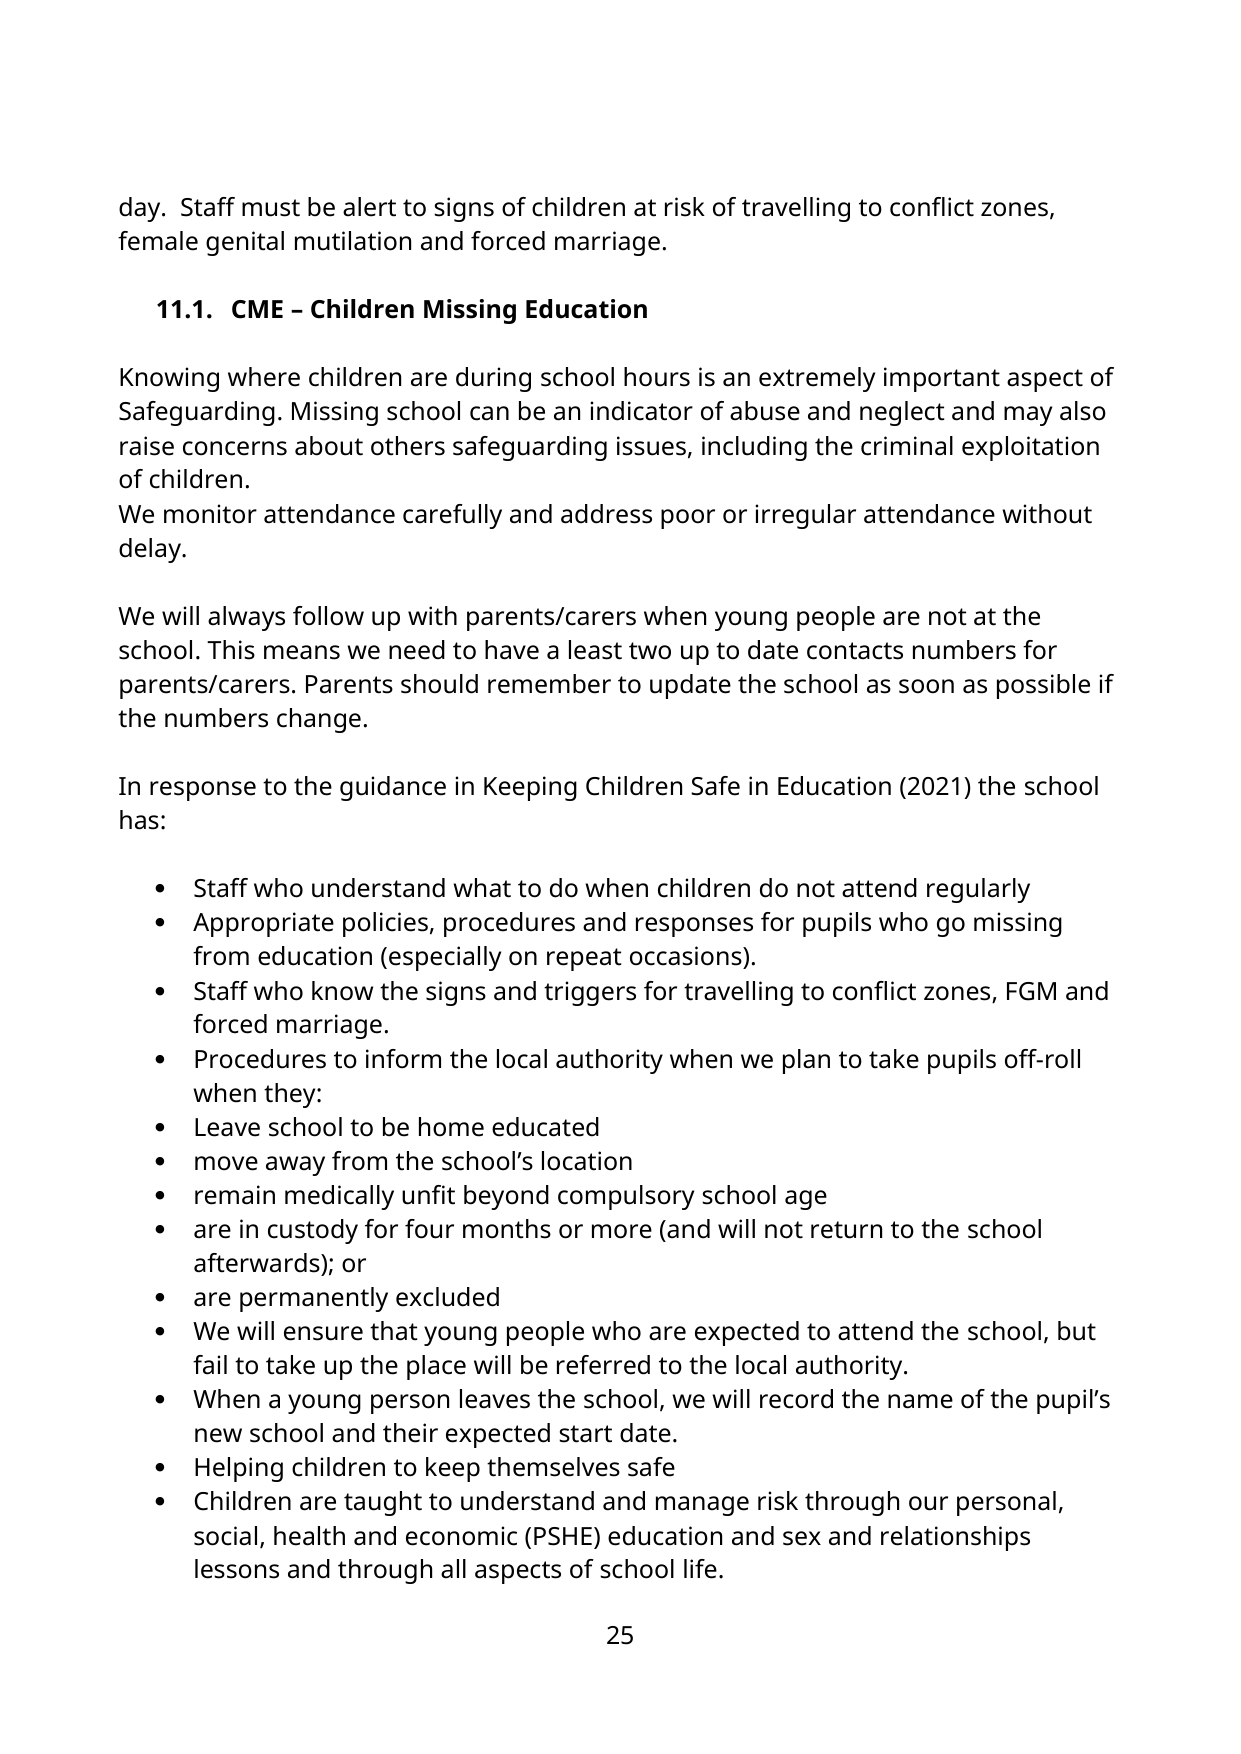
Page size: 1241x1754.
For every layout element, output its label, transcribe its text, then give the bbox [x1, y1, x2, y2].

list Staff who know the signs and triggers for travelling to conflict zones, FGM and forced marriage. [156, 973, 1122, 1041]
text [118, 190, 1122, 258]
text Knowing where children are during school hours is an extremely important aspect of Safeguarding. Missing school can be an indicator of abuse and neglect and may also raise concerns about others safeguarding issues, including the criminal exploitation of children. [118, 360, 1122, 496]
list Procedures to inform the local authority when we plan to take pupils off-roll when they: [156, 1041, 1122, 1109]
list Leave school to be home educated [156, 1109, 1122, 1143]
list Helping children to keep themselves safe [156, 1450, 1122, 1484]
list Children are taught to understand and manage risk through our personal, social, health and economic (PSHE) education and sex and relationships lessons and through all aspects of school life. [156, 1484, 1122, 1586]
text We will always follow up with parents/carers when young people are not at the school. This means we need to have a least two up to date contacts numbers for parents/carers. Parents should remember to update the school as soon as possible if the numbers change. [118, 598, 1122, 735]
list move away from the school’s location [156, 1143, 1122, 1177]
list remain medically unfit beyond compulsory school age [156, 1177, 1122, 1212]
list are permanently excluded [156, 1280, 1122, 1314]
text In response to the guidance in Keeping Children Safe in Education (2021) the school has: [118, 769, 1122, 837]
list When a young person leaves the school, we will record the name of the pupil’s new school and their expected start date. [156, 1382, 1122, 1450]
list We will ensure that young people who are expected to attend the school, but fail to take up the place will be referred to the local authority. [156, 1314, 1122, 1382]
subtitle CME – Children Missing Education [156, 292, 1122, 326]
list are in custody for four months or more (and will not return to the school afterwards); or [156, 1212, 1122, 1280]
text We monitor attendance carefully and address poor or irregular attendance without delay. [118, 496, 1122, 564]
list Staff who understand what to do when children do not attend regularly [156, 871, 1122, 905]
list Appropriate policies, procedures and responses for pupils who go missing from education (especially on repeat occasions). [156, 905, 1122, 973]
